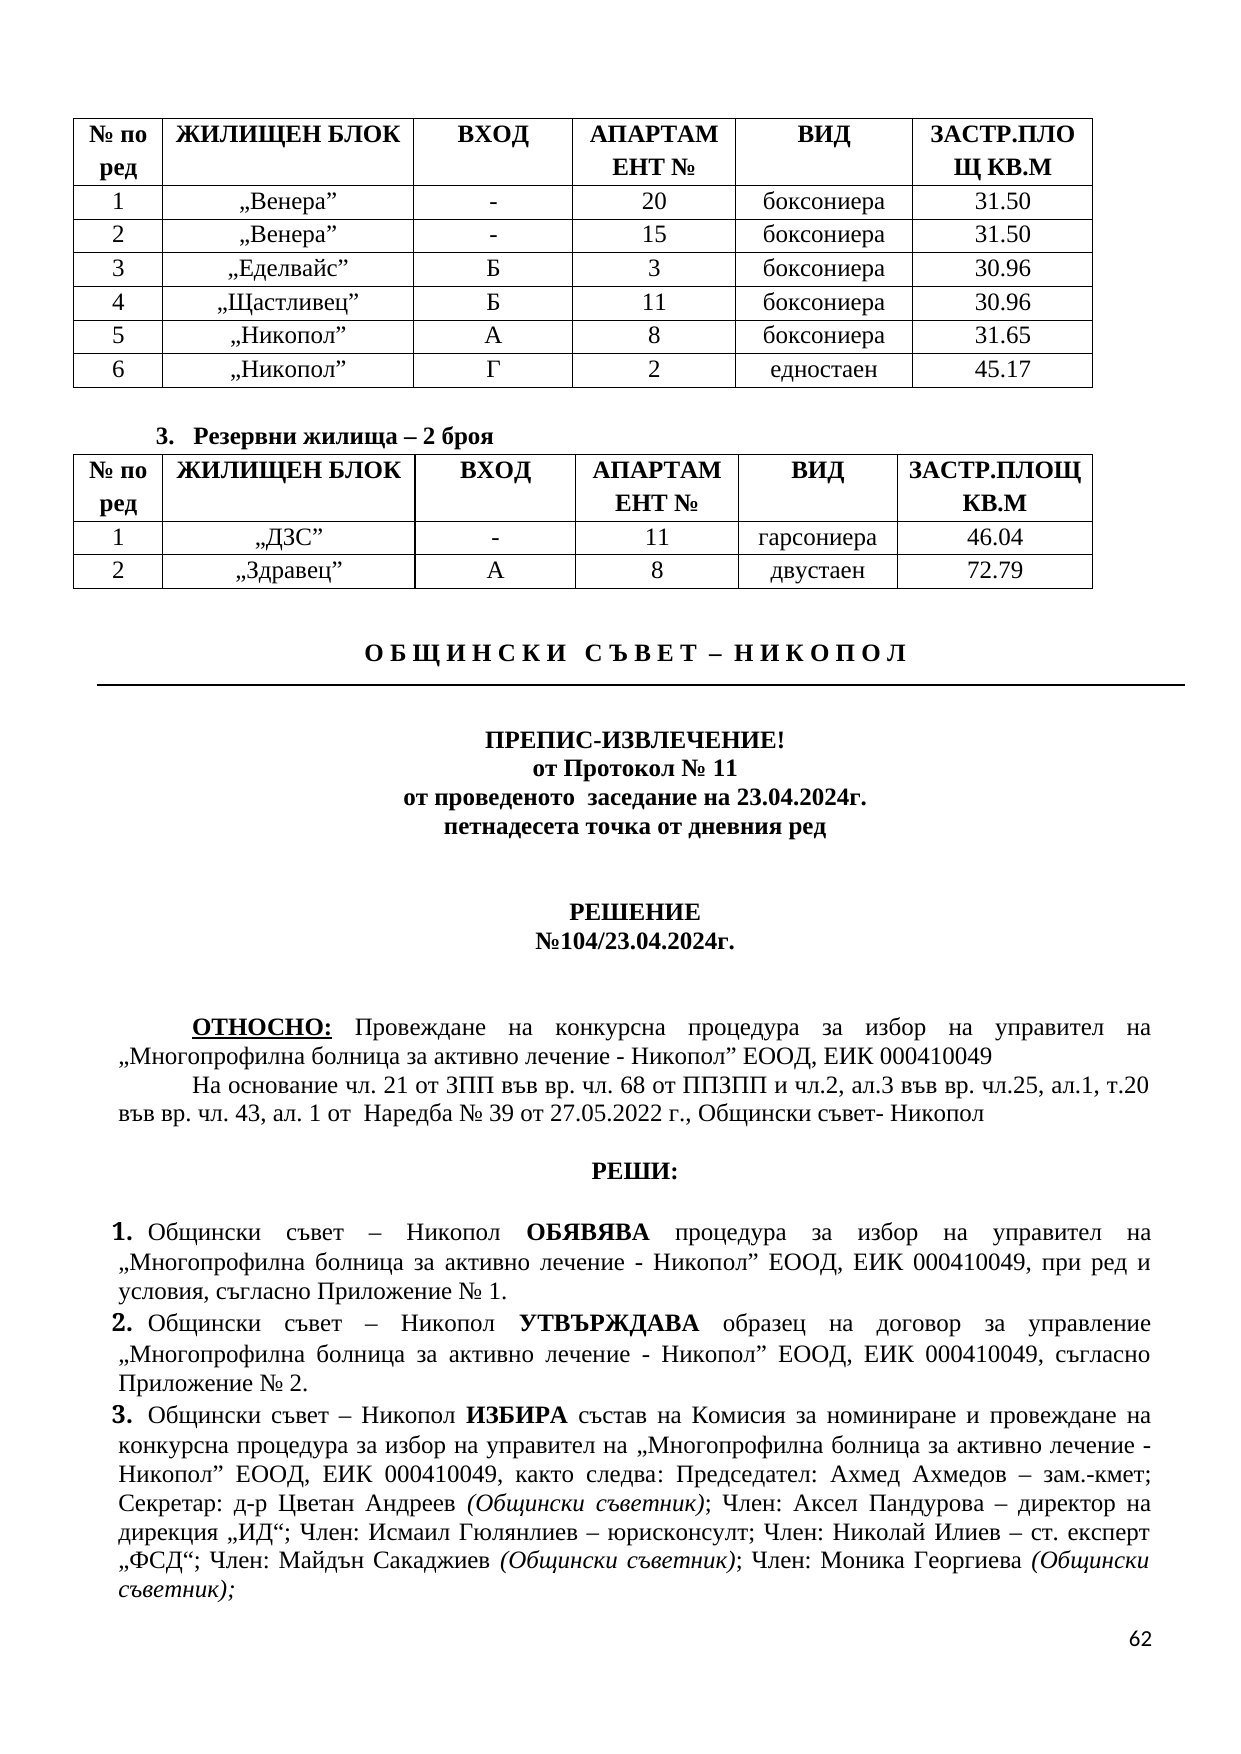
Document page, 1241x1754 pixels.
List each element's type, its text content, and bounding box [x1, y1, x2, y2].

list Общински съвет – Никопол ОБЯВЯВА процедура за избор на управител на „Многопрофилна болница за активно лечение - Никопол” ЕООД, ЕИК 000410049, при ред и условия, съгласно Приложение № 1. [118, 1213, 1152, 1305]
text петнадесета точка от дневния ред [118, 811, 1152, 840]
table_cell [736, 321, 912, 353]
list Общински съвет – Никопол УТВЪРЖДАВА образец на договор за управление „Многопрофилна болница за активно лечение - Никопол” ЕООД, ЕИК 000410049, съгласно Приложение № 2. [118, 1305, 1152, 1397]
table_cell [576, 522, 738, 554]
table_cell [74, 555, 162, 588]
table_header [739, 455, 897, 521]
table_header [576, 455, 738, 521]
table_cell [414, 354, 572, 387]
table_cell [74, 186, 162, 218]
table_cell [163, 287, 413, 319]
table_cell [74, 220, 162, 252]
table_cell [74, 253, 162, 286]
list Резервни жилища – 2 броя [156, 421, 1152, 449]
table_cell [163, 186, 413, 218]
text ОТНОСНО: Провеждане на конкурсна процедура за избор на управител на „Многопрофилна болница за активно лечение - Никопол” ЕООД, ЕИК 000410049 [118, 1012, 1152, 1070]
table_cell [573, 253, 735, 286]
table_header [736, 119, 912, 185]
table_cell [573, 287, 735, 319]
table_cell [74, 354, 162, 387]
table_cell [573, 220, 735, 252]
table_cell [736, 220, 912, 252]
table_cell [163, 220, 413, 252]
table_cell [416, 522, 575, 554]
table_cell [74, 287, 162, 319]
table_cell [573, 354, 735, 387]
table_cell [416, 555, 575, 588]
text ПРЕПИС-ИЗВЛЕЧЕНИЕ! [118, 725, 1152, 753]
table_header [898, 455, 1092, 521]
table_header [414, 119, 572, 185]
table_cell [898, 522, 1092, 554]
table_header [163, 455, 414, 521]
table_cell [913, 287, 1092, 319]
text О Б Щ И Н С К И С Ъ В Е Т – Н И К О П О Л [118, 638, 1152, 667]
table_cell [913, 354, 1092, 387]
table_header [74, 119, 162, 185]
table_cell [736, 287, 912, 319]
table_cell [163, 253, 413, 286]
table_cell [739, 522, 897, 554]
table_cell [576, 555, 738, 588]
text от проведеното заседание на 23.04.2024г. [118, 782, 1152, 811]
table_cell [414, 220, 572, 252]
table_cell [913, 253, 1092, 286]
text РЕШЕНИЕ [118, 897, 1152, 926]
text На основание чл. 21 от ЗПП във вр. чл. 68 от ППЗПП и чл.2, ал.3 във вр. чл.25, ал.1, т.20 във вр. чл. 43, ал. 1 от Наредба № 39 от 27.05.2022 г., Общински съвет- Никопол [118, 1070, 1152, 1127]
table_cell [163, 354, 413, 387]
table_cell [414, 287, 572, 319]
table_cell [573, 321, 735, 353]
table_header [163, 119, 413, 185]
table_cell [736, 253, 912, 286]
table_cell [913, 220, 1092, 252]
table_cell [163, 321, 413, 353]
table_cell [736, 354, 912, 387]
text №104/23.04.2024г. [118, 926, 1152, 955]
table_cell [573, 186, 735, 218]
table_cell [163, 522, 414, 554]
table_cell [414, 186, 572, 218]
text РЕШИ: [118, 1156, 1152, 1185]
list Общински съвет – Никопол ИЗБИРА състав на Комисия за номиниране и провеждане на конкурсна процедура за избор на управител на „Многопрофилна болница за активно лечение - Никопол” ЕООД, ЕИК 000410049, както следва: Председател: Ахмед Ахмедов – зам.-кмет; Секретар: д-р Цветан Андреев (Общински съветник); Член: Аксел Пандурова – директор на дирекция „ИД“; Член: Исмаил Гюлянлиев – юрисконсулт; Член: Николай Илиев – ст. експерт „ФСД“; Член: Майдън Сакаджиев (Общински съветник); Член: Моника Георгиева (Общински съветник); [118, 1397, 1152, 1603]
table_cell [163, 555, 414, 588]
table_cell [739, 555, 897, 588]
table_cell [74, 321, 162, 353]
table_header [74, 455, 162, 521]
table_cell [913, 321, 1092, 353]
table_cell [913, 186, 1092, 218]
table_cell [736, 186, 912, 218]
text от Протокол № 11 [118, 753, 1152, 782]
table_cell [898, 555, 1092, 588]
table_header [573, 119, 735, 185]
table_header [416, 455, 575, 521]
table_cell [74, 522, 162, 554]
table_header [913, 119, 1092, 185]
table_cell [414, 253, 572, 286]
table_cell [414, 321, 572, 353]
